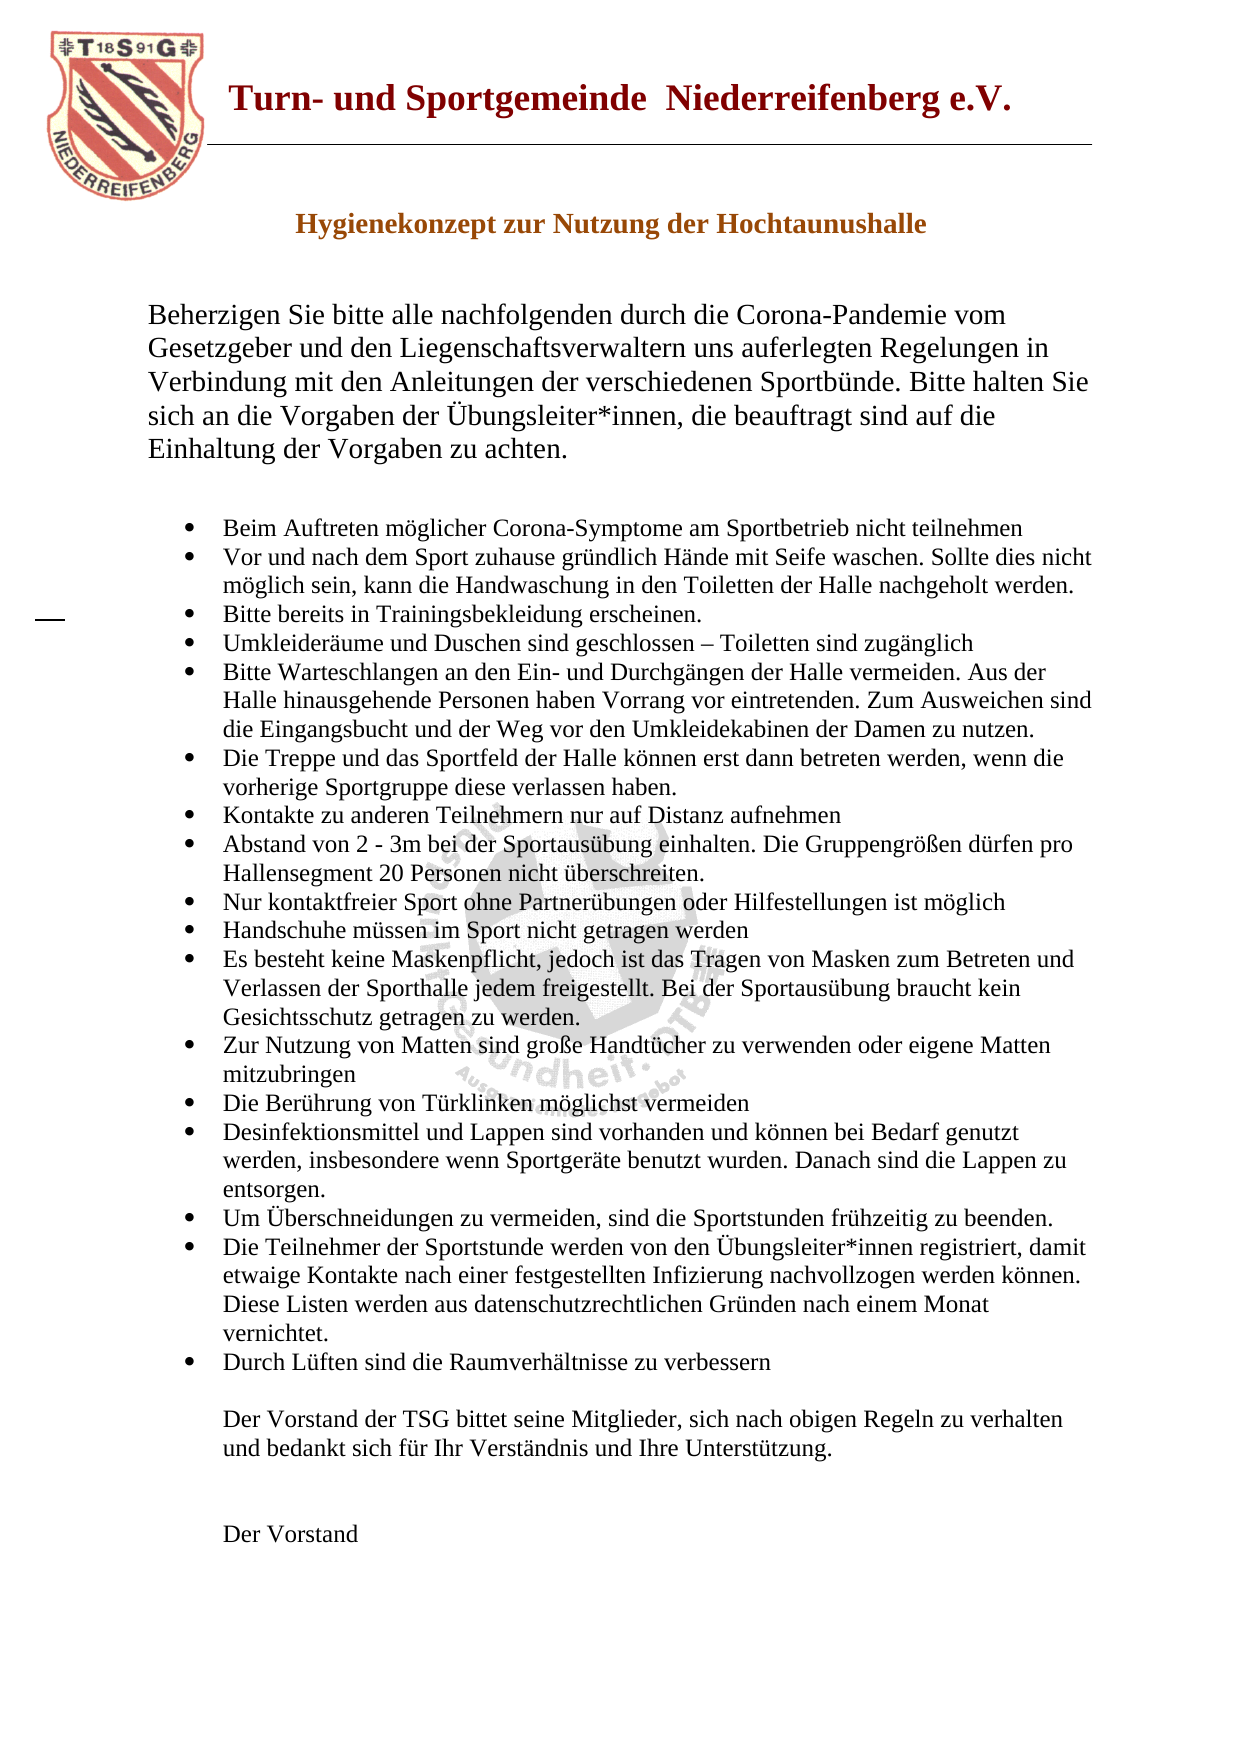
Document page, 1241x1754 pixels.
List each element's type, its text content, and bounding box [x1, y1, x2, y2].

list Nur kontaktfreier Sport ohne Partnerübungen oder Hilfestellungen ist möglich [185, 887, 1092, 915]
subtitle Beherzigen Sie bitte alle nachfolgenden durch die Corona-Pandemie vom Gesetzgeber und den Liegenschaftsverwaltern uns auferlegten Regelungen in Verbindung mit den Anleitungen der verschiedenen Sportbünde. Bitte halten Sie sich an die Vorgaben der Übungsleiter*innen, die beauftragt sind auf die Einhaltung der Vorgaben zu achten. [148, 297, 1092, 465]
list Die Treppe und das Sportfeld der Halle können erst dann betreten werden, wenn die vorherige Sportgruppe diese verlassen haben. [185, 743, 1092, 800]
list Der Vorstand [223, 1519, 1092, 1548]
subtitle Hygienekonzept zur Nutzung der Hochtaunushalle [221, 148, 1092, 239]
list Die Teilnehmer der Sportstunde werden von den Übungsleiter*innen registriert, damit etwaige Kontakte nach einer festgestellten Infizierung nachvollzogen werden können. Diese Listen werden aus datenschutzrechtlichen Gründen nach einem Monat vernichtet. [185, 1232, 1092, 1347]
list Umkleideräume und Duschen sind geschlossen – Toiletten sind zugänglich [185, 628, 1092, 657]
list Der Vorstand der TSG bittet seine Mitglieder, sich nach obigen Regeln zu verhalten und bedankt sich für Ihr Verständnis und Ihre Unterstützung. [223, 1404, 1092, 1462]
list Bitte Warteschlangen an den Ein- und Durchgängen der Halle vermeiden. Aus der Halle hinausgehende Personen haben Vorrang vor eintretenden. Zum Ausweichen sind die Eingangsbucht und der Weg vor den Umkleidekabinen der Damen zu nutzen. [185, 657, 1092, 743]
list Kontakte zu anderen Teilnehmern nur auf Distanz aufnehmen [185, 800, 1092, 829]
list Vor und nach dem Sport zuhause gründlich Hände mit Seife waschen. Sollte dies nicht möglich sein, kann die Handwaschung in den Toiletten der Halle nachgeholt werden. [185, 542, 1092, 599]
list Beim Auftreten möglicher Corona-Symptome am Sportbetrieb nicht teilnehmen [185, 513, 1092, 542]
list Es besteht keine Maskenpflicht, jedoch ist das Tragen von Masken zum Betreten und Verlassen der Sporthalle jedem freigestellt. Bei der Sportausübung braucht kein Gesichtsschutz getragen zu werden. [185, 944, 1092, 1030]
list Desinfektionsmittel und Lappen sind vorhanden und können bei Bedarf genutzt werden, insbesondere wenn Sportgeräte benutzt wurden. Danach sind die Lappen zu entsorgen. [185, 1117, 1092, 1203]
list Die Berührung von Türklinken möglichst vermeiden [185, 1088, 1092, 1117]
picture [29, 28, 208, 206]
list Handschuhe müssen im Sport nicht getragen werden [185, 915, 1092, 944]
list Zur Nutzung von Matten sind große Handtücher zu verwenden oder eigene Matten mitzubringen [185, 1030, 1092, 1088]
list Abstand von 2 - 3m bei der Sportausübung einhalten. Die Gruppengrößen dürfen pro Hallensegment 20 Personen nicht überschreiten. [185, 829, 1092, 887]
list Durch Lüften sind die Raumverhältnisse zu verbessern [185, 1347, 1092, 1375]
list Um Überschneidungen zu vermeiden, sind die Sportstunden frühzeitig zu beenden. [185, 1203, 1092, 1232]
list Bitte bereits in Trainingsbekleidung erscheinen. [185, 599, 1092, 628]
